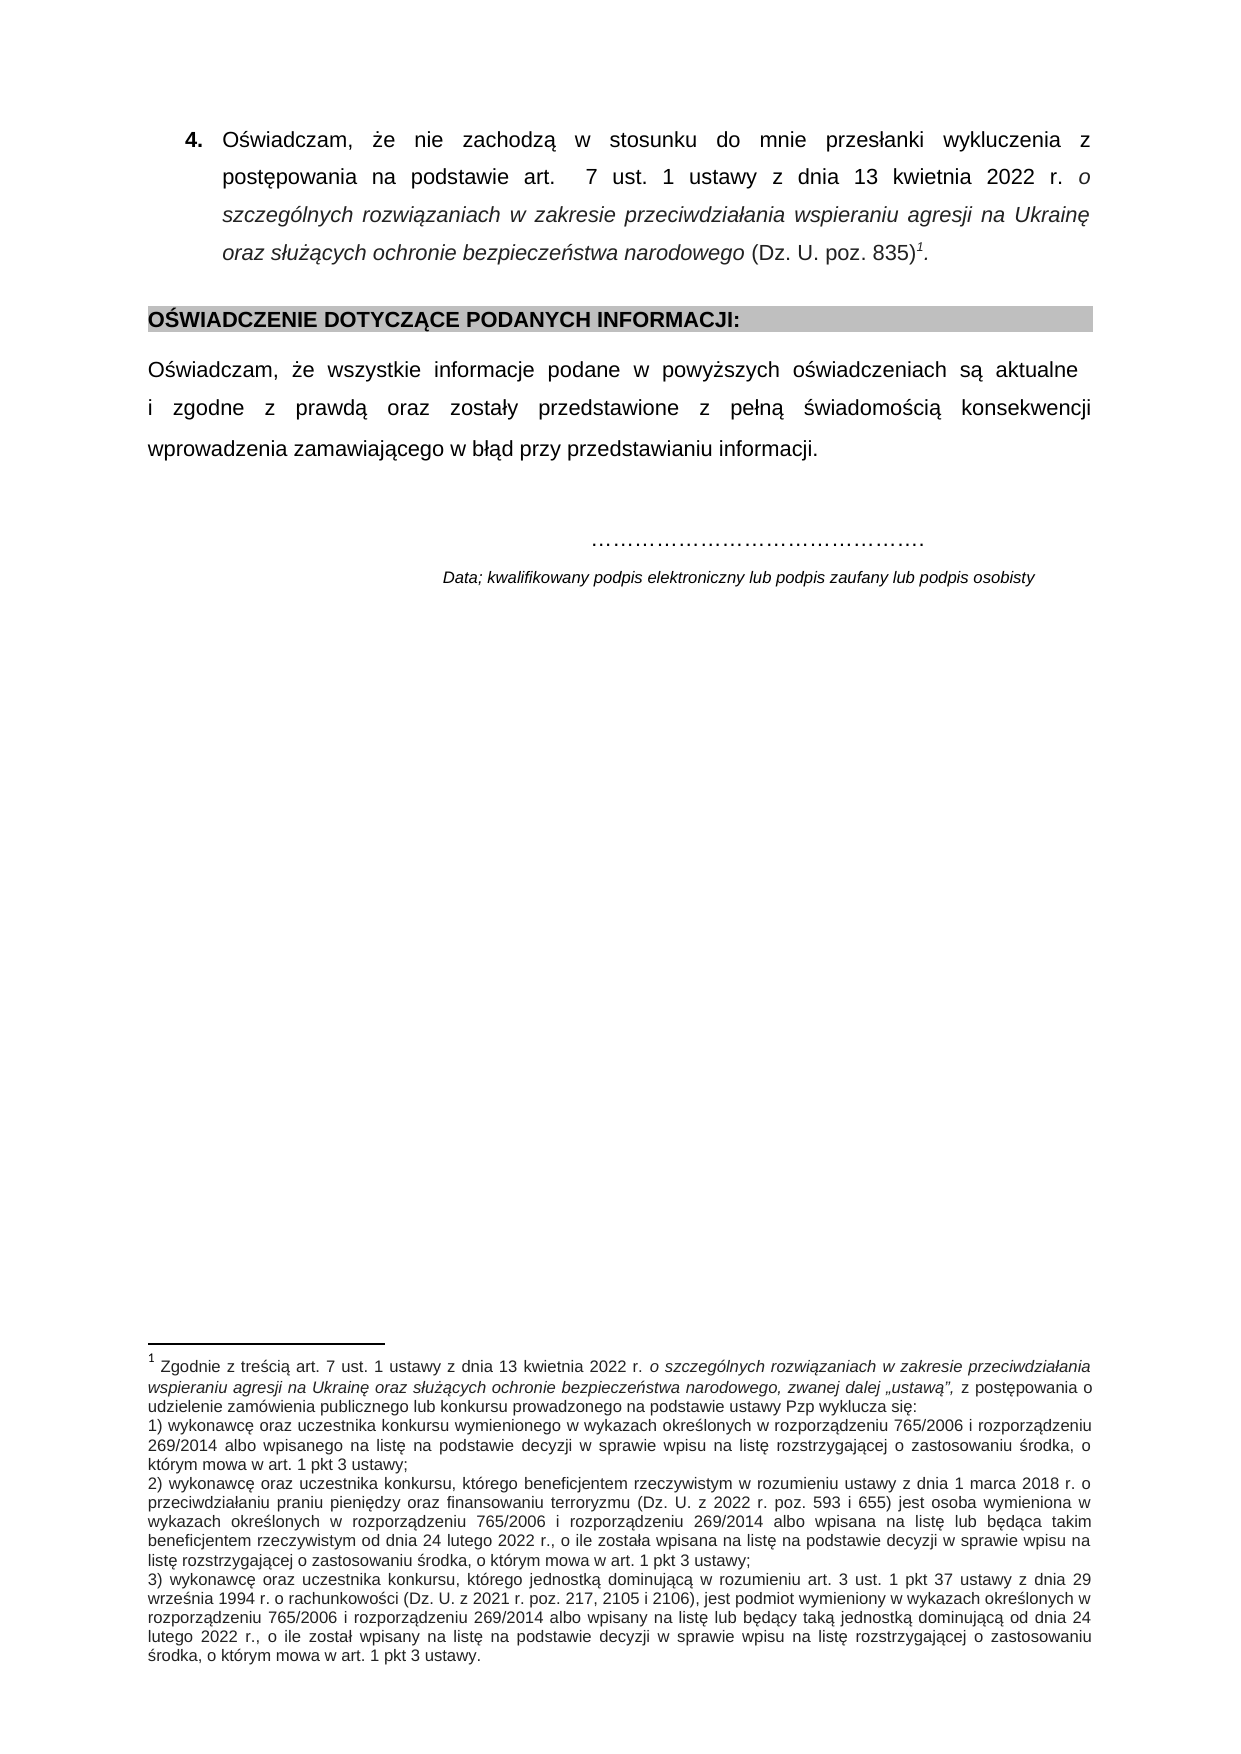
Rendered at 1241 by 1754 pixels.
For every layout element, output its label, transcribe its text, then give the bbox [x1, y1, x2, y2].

text ………………………………………. [148, 526, 1093, 551]
text Data; kwalifikowany podpis elektroniczny lub podpis zaufany lub podpis osobisty [148, 568, 1093, 587]
list Oświadczam, że nie zachodzą w stosunku do mnie przesłanki wykluczenia z postępowania na podstawie art. 7 ust. 1 ustawy z dnia 13 kwietnia 2022 r. o szczególnych rozwiązaniach w zakresie przeciwdziałania wspieraniu agresji na Ukrainę oraz służących ochronie bezpieczeństwa narodowego (Dz. U. poz. 835). [185, 126, 1093, 265]
text OŚWIADCZENIE DOTYCZĄCE PODANYCH INFORMACJI: [148, 306, 1093, 332]
text Oświadczam, że wszystkie informacje podane w powyższych oświadczeniach są aktualne i zgodne z prawdą oraz zostały przedstawione z pełną świadomością konsekwencji wprowadzenia zamawiającego w błąd przy przedstawianiu informacji. [148, 357, 1093, 462]
